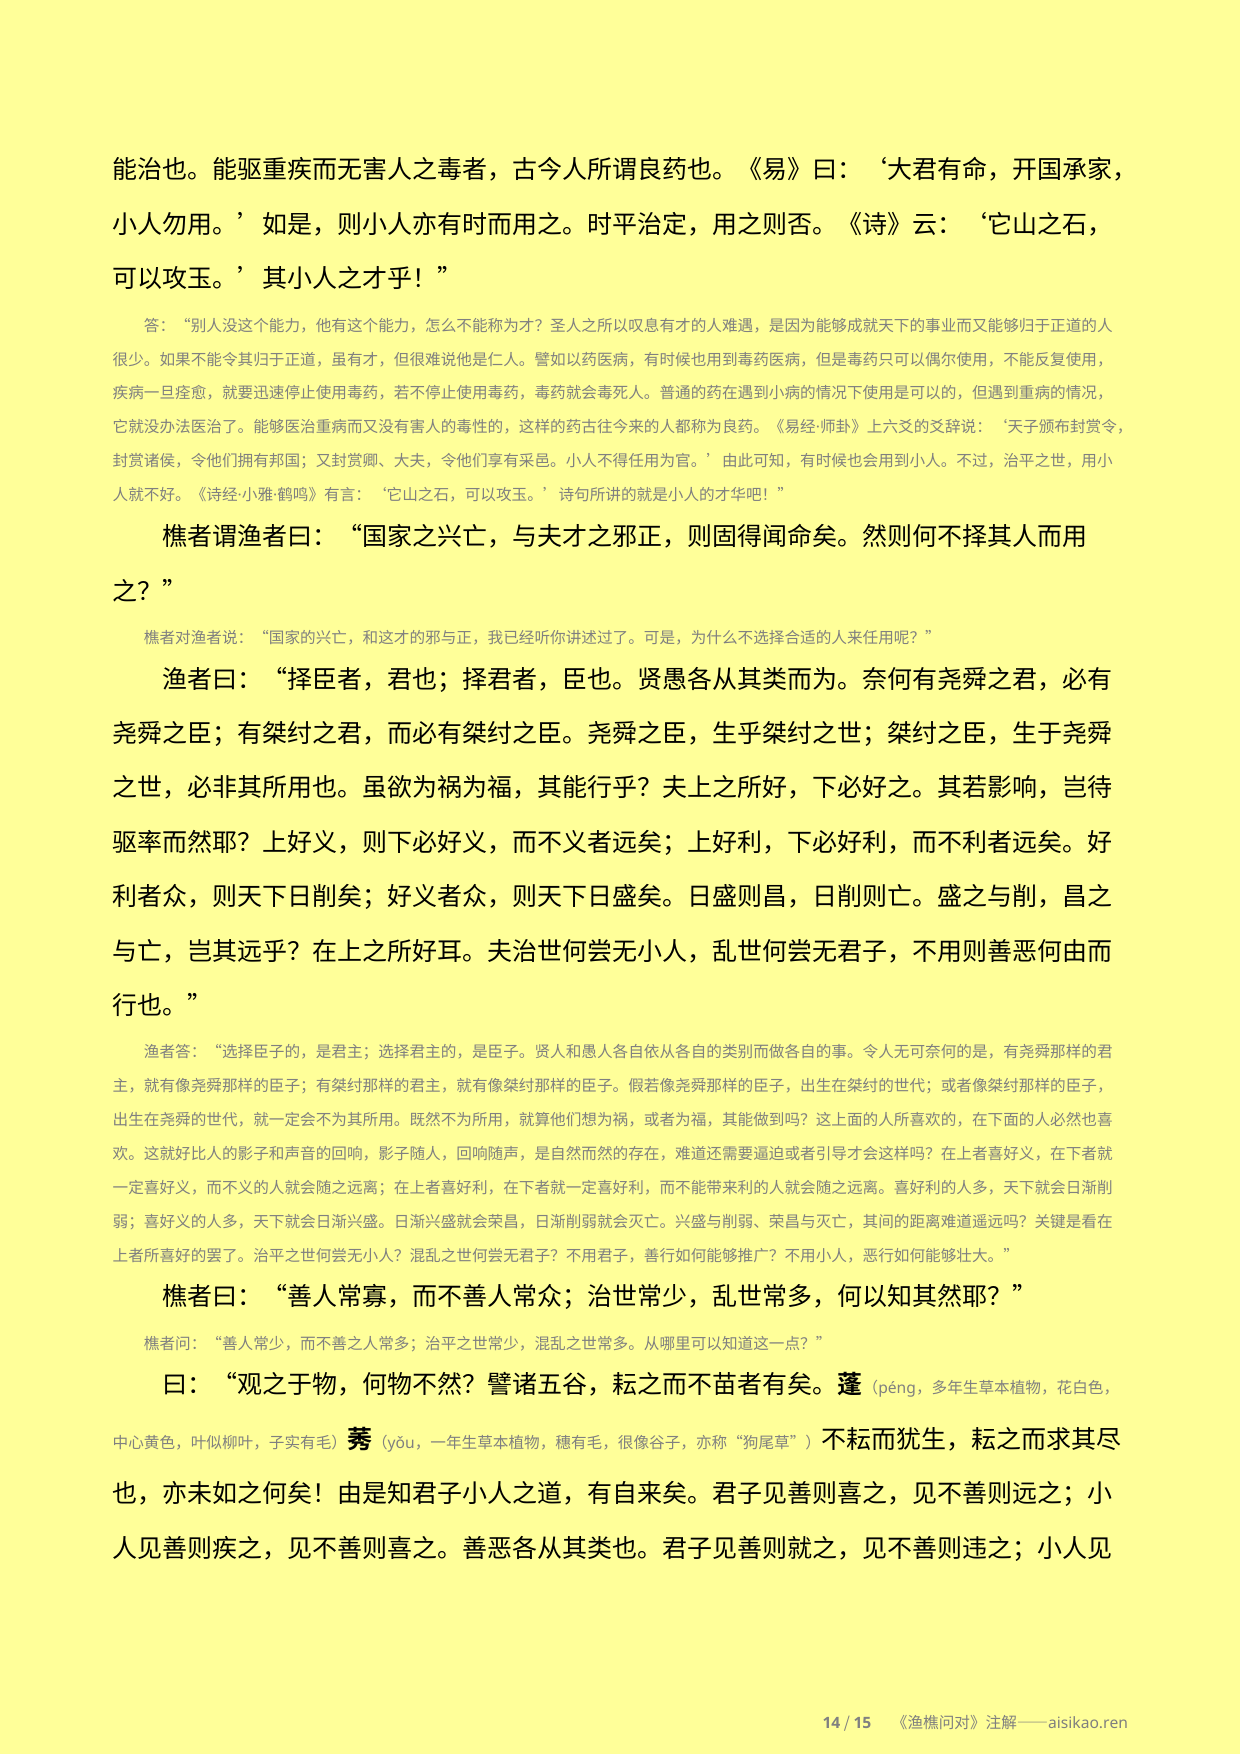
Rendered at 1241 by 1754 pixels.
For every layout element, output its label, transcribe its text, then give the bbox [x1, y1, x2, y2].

text 樵者对渔者说：“国家的兴亡，和这才的邪与正，我已经听你讲述过了。可是，为什么不选择合适的人来任用呢？” [112, 625, 1128, 648]
text 答：“别人没这个能力，他有这个能力，怎么不能称为才？圣人之所以叹息有才的人难遇，是因为能够成就天下的事业而又能够归于正道的人很少。如果不能令其归于正道，虽有才，但很难说他是仁人。譬如以药医病，有时候也用到毒药医病，但是毒药只可以偶尔使用，不能反复使用，疾病一旦痊愈，就要迅速停止使用毒药，若不停止使用毒药，毒药就会毒死人。普通的药在遇到小病的情况下使用是可以的，但遇到重病的情况，它就没办法医治了。能够医治重病而又没有害人的毒性的，这样的药古往今来的人都称为良药。《易经·师卦》上六爻的爻辞说：‘天子颁布封赏令，封赏诸侯，令他们拥有邦国；又封赏卿、大夫，令他们享有采邑。小人不得任用为官。’由此可知，有时候也会用到小人。不过，治平之世，用小人就不好。《诗经·小雅·鹤鸣》有言：‘它山之石，可以攻玉。’诗句所讲的就是小人的才华吧！” [112, 313, 1128, 505]
text 樵者曰：“善人常寡，而不善人常众；治世常少，乱世常多，何以知其然耶？” [112, 1277, 1128, 1313]
text 樵者谓渔者曰：“国家之兴亡，与夫才之邪正，则固得闻命矣。然则何不择其人而用之？” [112, 517, 1128, 607]
text 渔者曰：“择臣者，君也；择君者，臣也。贤愚各从其类而为。奈何有尧舜之君，必有尧舜之臣；有桀纣之君，而必有桀纣之臣。尧舜之臣，生乎桀纣之世；桀纣之臣，生于尧舜之世，必非其所用也。虽欲为祸为福，其能行乎？夫上之所好，下必好之。其若影响，岂待驱率而然耶？上好义，则下必好义，而不义者远矣；上好利，下必好利，而不利者远矣。好利者众，则天下日削矣；好义者众，则天下日盛矣。日盛则昌，日削则亡。盛之与削，昌之与亡，岂其远乎？在上之所好耳。夫治世何尝无小人，乱世何尝无君子，不用则善恶何由而行也。” [112, 659, 1128, 1022]
text 樵者问：“善人常少，而不善之人常多；治平之世常少，混乱之世常多。从哪里可以知道这一点？” [112, 1331, 1128, 1354]
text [112, 1365, 1128, 1564]
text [112, 150, 1128, 295]
text 渔者答：“选择臣子的，是君主；选择君主的，是臣子。贤人和愚人各自依从各自的类别而做各自的事。令人无可奈何的是，有尧舜那样的君主，就有像尧舜那样的臣子；有桀纣那样的君主，就有像桀纣那样的臣子。假若像尧舜那样的臣子，出生在桀纣的世代；或者像桀纣那样的臣子，出生在尧舜的世代，就一定会不为其所用。既然不为所用，就算他们想为祸，或者为福，其能做到吗？这上面的人所喜欢的，在下面的人必然也喜欢。这就好比人的影子和声音的回响，影子随人，回响随声，是自然而然的存在，难道还需要逼迫或者引导才会这样吗？在上者喜好义，在下者就一定喜好义，而不义的人就会随之远离；在上者喜好利，在下者就一定喜好利，而不能带来利的人就会随之远离。喜好利的人多，天下就会日渐削弱；喜好义的人多，天下就会日渐兴盛。日渐兴盛就会荣昌，日渐削弱就会灭亡。兴盛与削弱、荣昌与灭亡，其间的距离难道遥远吗？关键是看在上者所喜好的罢了。治平之世何尝无小人？混乱之世何尝无君子？不用君子，善行如何能够推广？不用小人，恶行如何能够壮大。” [112, 1040, 1128, 1266]
